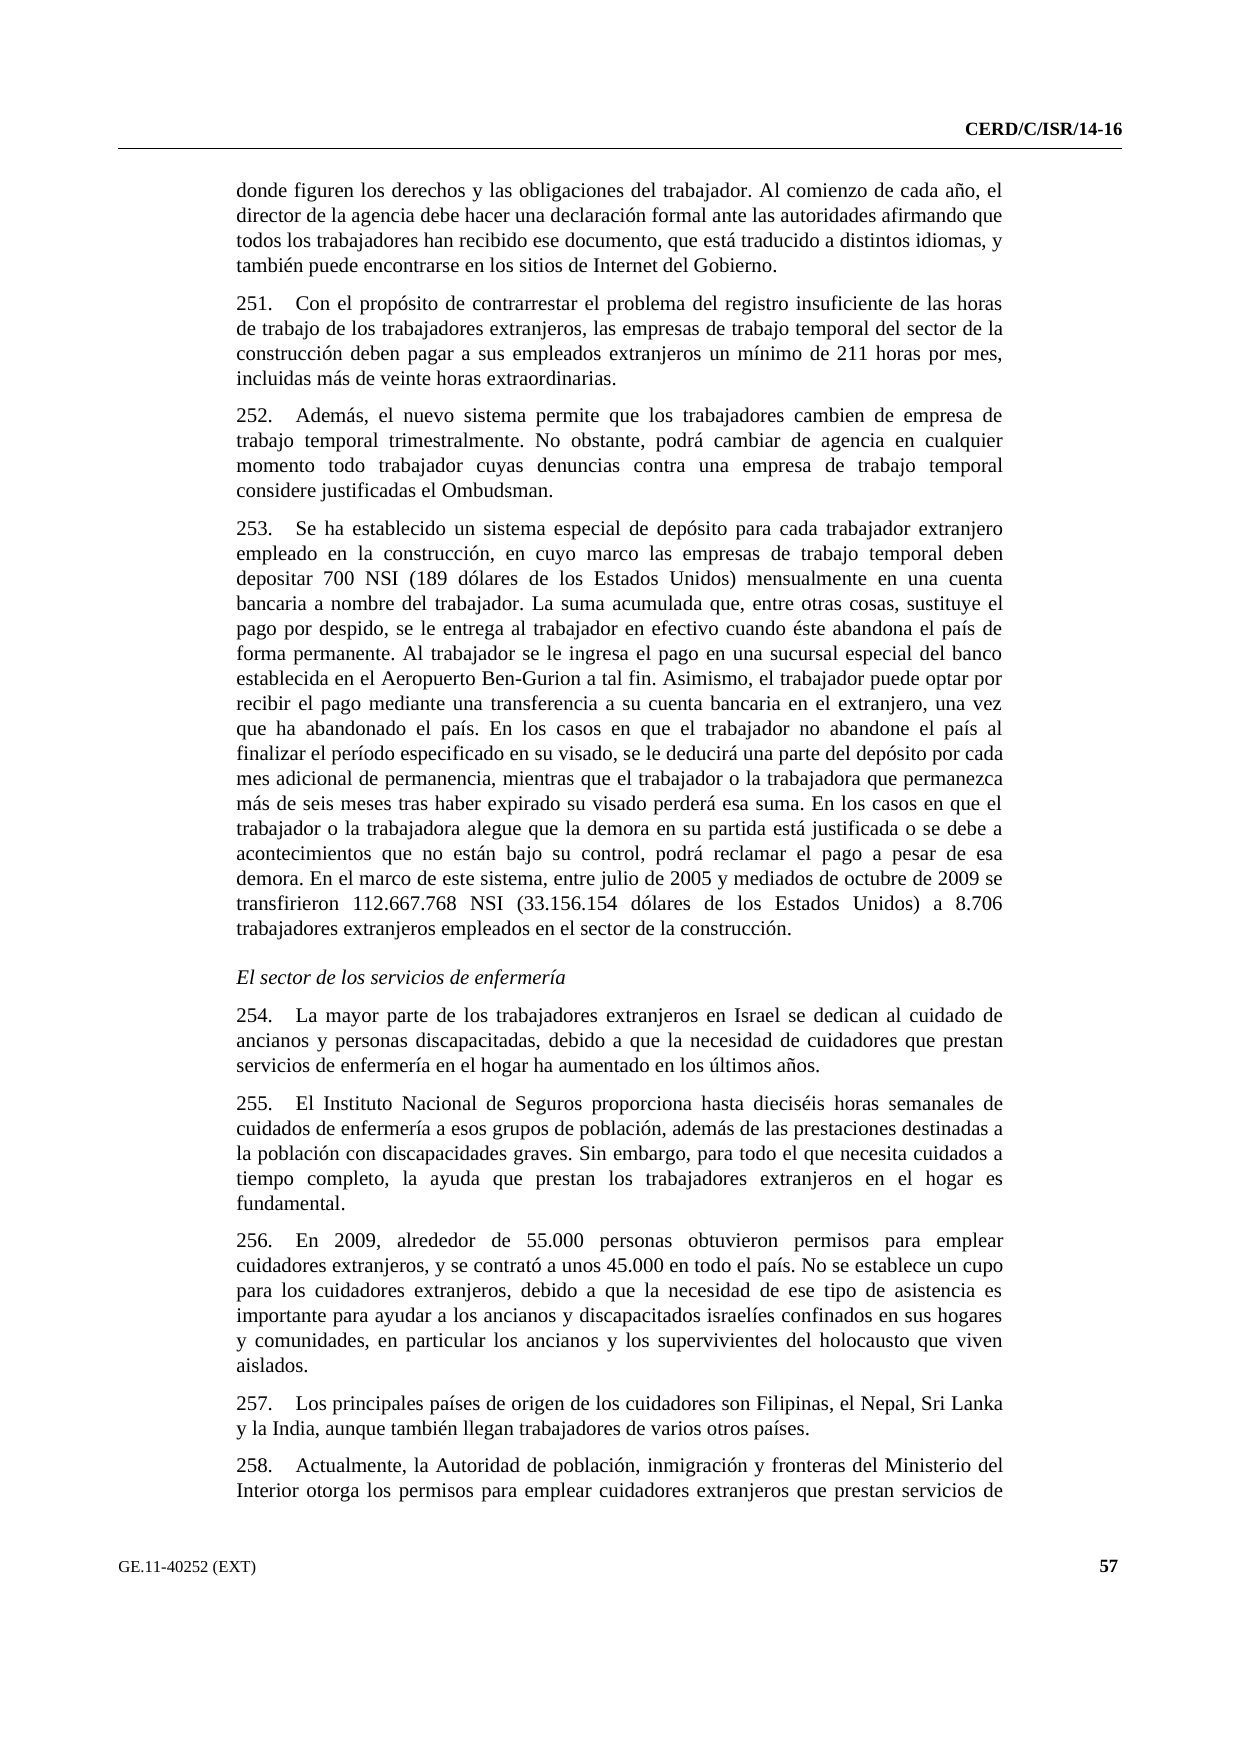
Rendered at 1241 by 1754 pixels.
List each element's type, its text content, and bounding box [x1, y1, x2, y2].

text 251. Con el propósito de contrarrestar el problema del registro insuficiente de las horas de trabajo de los trabajadores extranjeros, las empresas de trabajo temporal del sector de la construcción deben pagar a sus empleados extranjeros un mínimo de 211 horas por mes, incluidas más de veinte horas extraordinarias. [236, 290, 1004, 390]
text 253. Se ha establecido un sistema especial de depósito para cada trabajador extranjero empleado en la construcción, en cuyo marco las empresas de trabajo temporal deben depositar 700 NSI (189 dólares de los Estados Unidos) mensualmente en una cuenta bancaria a nombre del trabajador. La suma acumulada que, entre otras cosas, sustituye el pago por despido, se le entrega al trabajador en efectivo cuando éste abandona el país de forma permanente. Al trabajador se le ingresa el pago en una sucursal especial del banco establecida en el Aeropuerto Ben-Gurion a tal fin. Asimismo, el trabajador puede optar por recibir el pago mediante una transferencia a su cuenta bancaria en el extranjero, una vez que ha abandonado el país. En los casos en que el trabajador no abandone el país al finalizar el período especificado en su visado, se le deducirá una parte del depósito por cada mes adicional de permanencia, mientras que el trabajador o la trabajadora que permanezca más de seis meses tras haber expirado su visado perderá esa suma. En los casos en que el trabajador o la trabajadora alegue que la demora en su partida está justificada o se debe a acontecimientos que no están bajo su control, podrá reclamar el pago a pesar de esa demora. En el marco de este sistema, entre julio de 2005 y mediados de octubre de 2009 se transfirieron 112.667.768 NSI (33.156.154 dólares de los Estados Unidos) a 8.706 trabajadores extranjeros empleados en el sector de la construcción. [236, 515, 1004, 940]
text 252. Además, el nuevo sistema permite que los trabajadores cambien de empresa de trabajo temporal trimestralmente. No obstante, podrá cambiar de agencia en cualquier momento todo trabajador cuyas denuncias contra una empresa de trabajo temporal considere justificadas el Ombudsman. [236, 402, 1004, 502]
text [236, 177, 1004, 277]
text 256. En 2009, alrededor de 55.000 personas obtuvieron permisos para emplear cuidadores extranjeros, y se contrató a unos 45.000 en todo el país. No se establece un cupo para los cuidadores extranjeros, debido a que la necesidad de ese tipo de asistencia es importante para ayudar a los ancianos y discapacitados israelíes confinados en sus hogares y comunidades, en particular los ancianos y los supervivientes del holocausto que viven aislados. [236, 1227, 1004, 1377]
text 257. Los principales países de origen de los cuidadores son Filipinas, el Nepal, Sri Lanka y la India, aunque también llegan trabajadores de varios otros países. [236, 1390, 1004, 1440]
text El sector de los servicios de enfermería [118, 965, 1004, 990]
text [236, 1452, 1004, 1502]
text 254. La mayor parte de los trabajadores extranjeros en Israel se dedican al cuidado de ancianos y personas discapacitadas, debido a que la necesidad de cuidadores que prestan servicios de enfermería en el hogar ha aumentado en los últimos años. [236, 1002, 1004, 1077]
text 255. El Instituto Nacional de Seguros proporciona hasta dieciséis horas semanales de cuidados de enfermería a esos grupos de población, además de las prestaciones destinadas a la población con discapacidades graves. Sin embargo, para todo el que necesita cuidados a tiempo completo, la ayuda que prestan los trabajadores extranjeros en el hogar es fundamental. [236, 1090, 1004, 1215]
